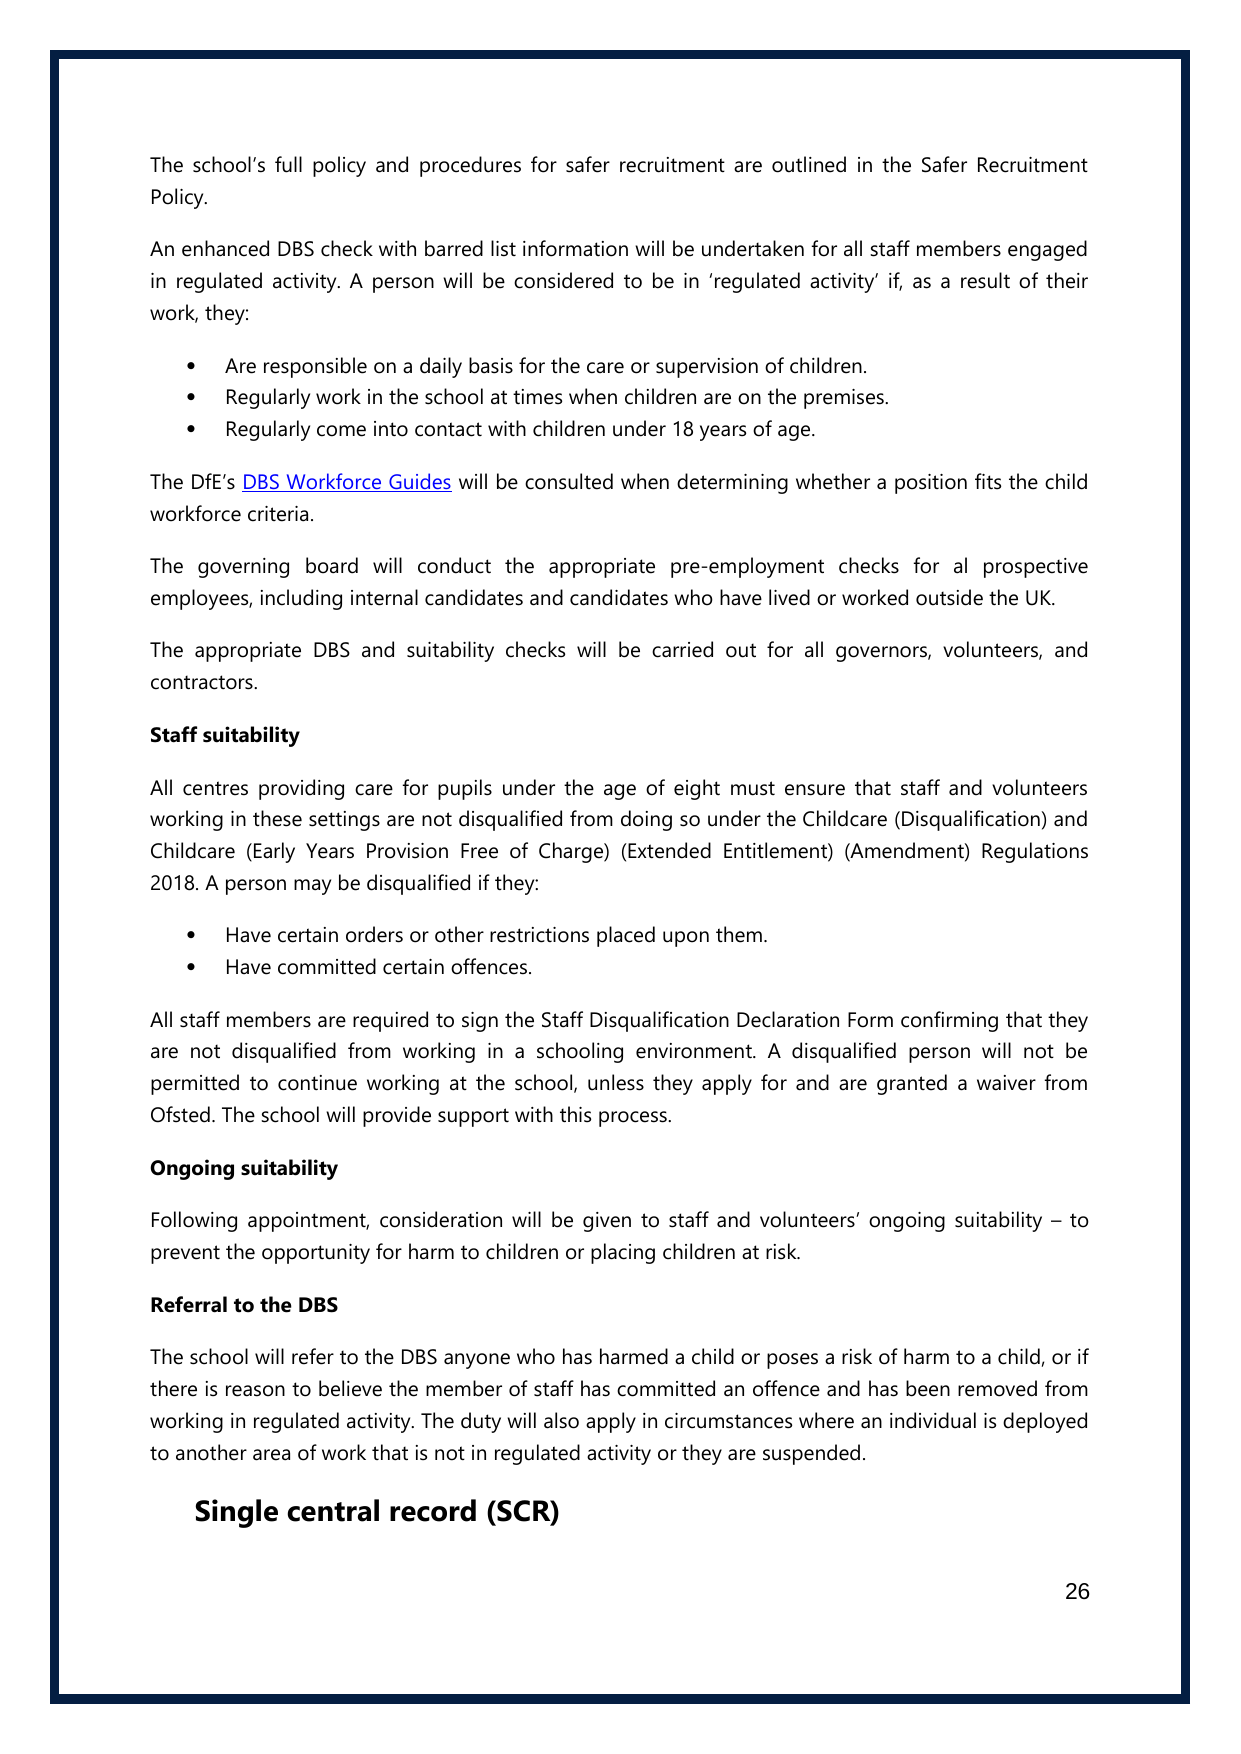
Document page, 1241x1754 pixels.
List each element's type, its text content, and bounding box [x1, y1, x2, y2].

text An enhanced DBS check with barred list information will be undertaken for all staff members engaged in regulated activity. A person will be considered to be in ‘regulated activity’ if, as a result of their work, they: [150, 234, 1090, 326]
list Have committed certain offences. [187, 952, 1090, 980]
text Following appointment, consideration will be given to staff and volunteers’ ongoing suitability – to prevent the opportunity for harm to children or placing children at risk. [150, 1205, 1090, 1265]
list Have certain orders or other restrictions placed upon them. [187, 920, 1090, 948]
text All centres providing care for pupils under the age of eight must ensure that staff and volunteers working in these settings are not disqualified from doing so under the Childcare (Disqualification) and Childcare (Early Years Provision Free of Charge) (Extended Entitlement) (Amendment) Regulations 2018. A person may be disqualified if they: [150, 772, 1090, 895]
text Ongoing suitability [150, 1153, 1090, 1180]
text All staff members are required to sign the Staff Disqualification Declaration Form confirming that they are not disqualified from working in a schooling environment. A disqualified person will not be permitted to continue working at the school, unless they apply for and are granted a waiver from Ofsted. The school will provide support with this process. [150, 1005, 1090, 1128]
subtitle Single central record (SCR) [194, 1490, 1090, 1529]
text The appropriate DBS and suitability checks will be carried out for all governors, volunteers, and contractors. [150, 635, 1090, 695]
list Are responsible on a daily basis for the care or supervision of children. [187, 351, 1090, 378]
list Regularly work in the school at times when children are on the premises. [187, 382, 1090, 410]
text The governing board will conduct the appropriate pre-employment checks for al prospective employees, including internal candidates and candidates who have lived or worked outside the UK. [150, 551, 1090, 611]
text Staff suitability [150, 720, 1090, 747]
text The school will refer to the DBS anyone who has harmed a child or poses a risk of harm to a child, or if there is reason to believe the member of staff has committed an offence and has been removed from working in regulated activity. The duty will also apply in circumstances where an individual is deployed to another area of work that is not in regulated activity or they are suspended. [150, 1342, 1090, 1465]
text Referral to the DBS [150, 1289, 1090, 1317]
text The DfE’s DBS Workforce Guides will be consulted when determining whether a position fits the child workforce criteria. [150, 467, 1090, 526]
text The school’s full policy and procedures for safer recruitment are outlined in the Safer Recruitment Policy. [150, 150, 1090, 209]
list Regularly come into contact with children under 18 years of age. [187, 414, 1090, 442]
